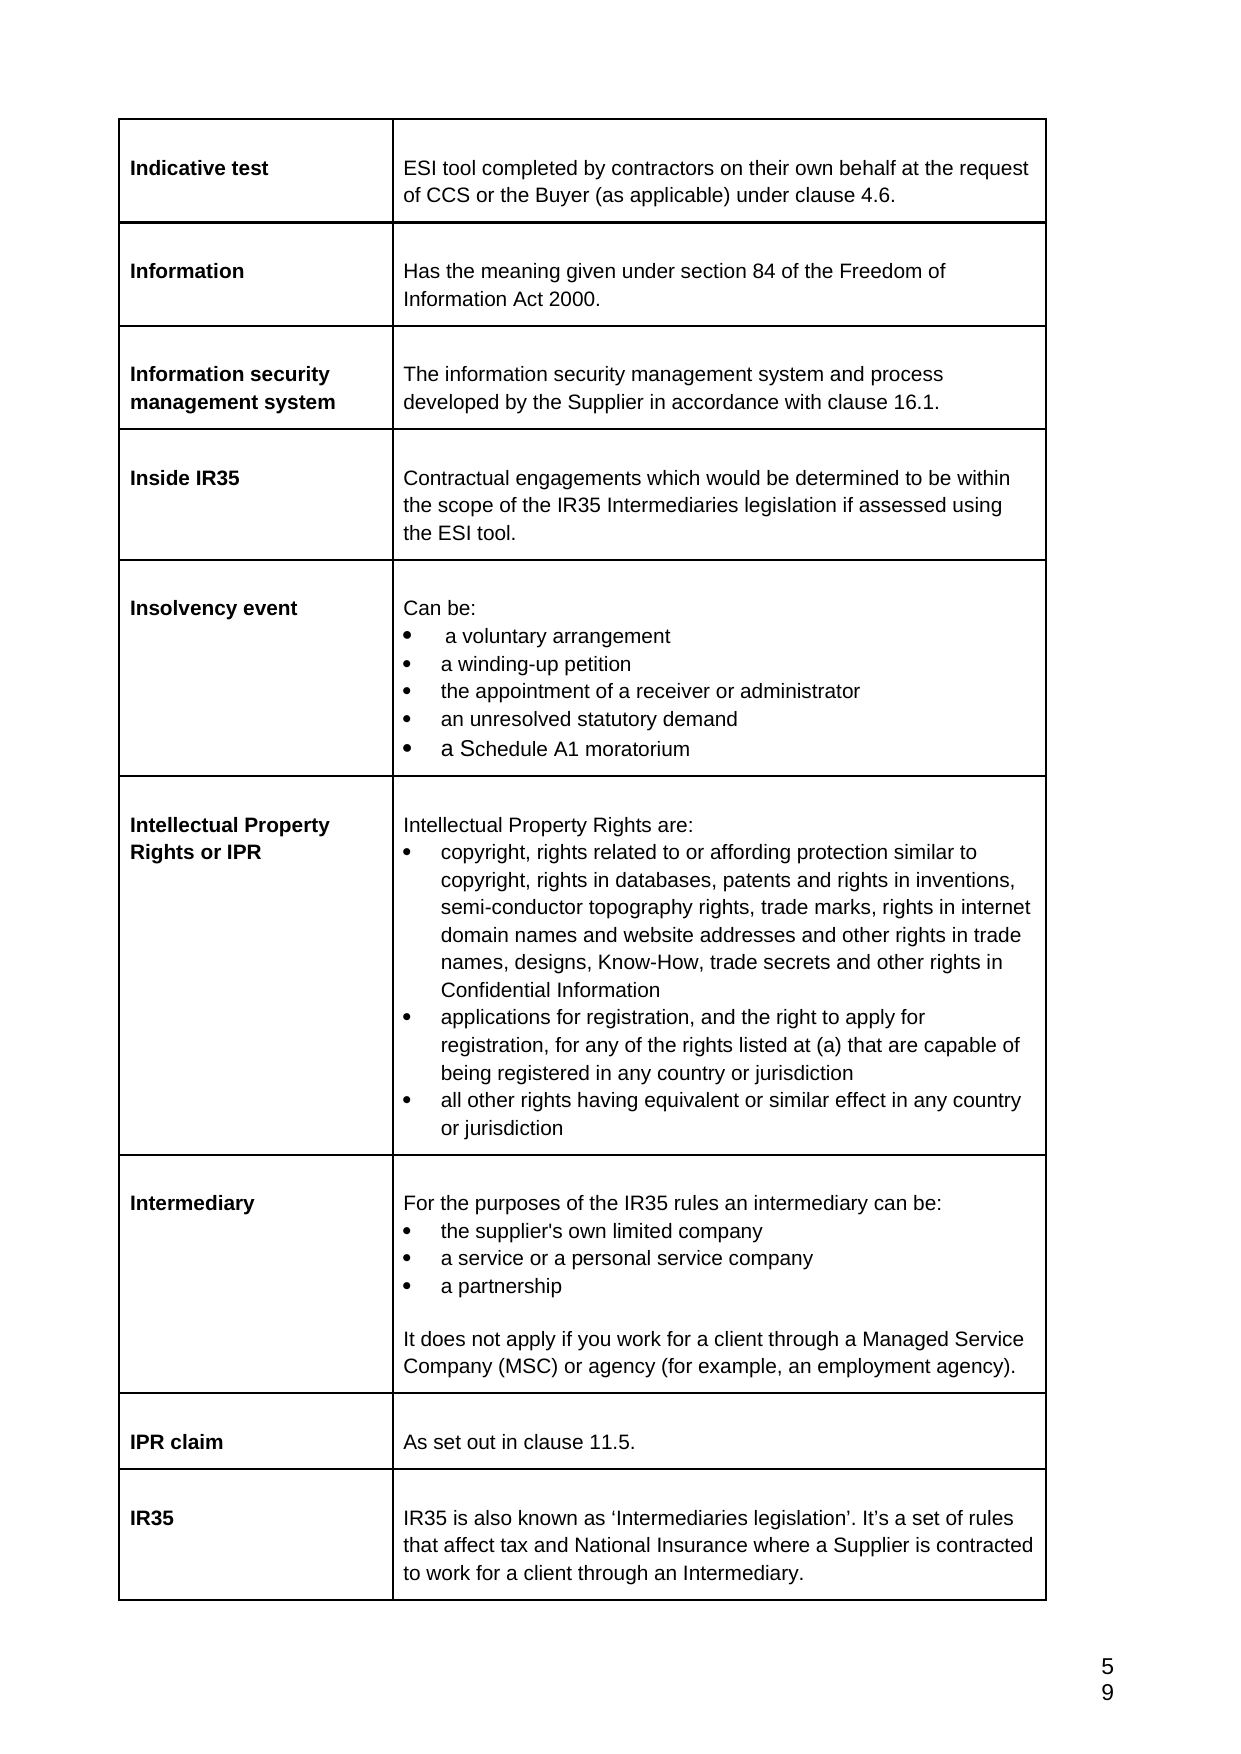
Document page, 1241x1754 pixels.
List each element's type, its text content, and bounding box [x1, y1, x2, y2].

table_cell Intellectual Property Rights or IPR [120, 777, 392, 1154]
table_cell Intermediary [120, 1156, 392, 1392]
table_cell ESI tool completed by contractors on their own behalf at the request of CCS or the Buyer (as applicable) under clause 4.6. [394, 120, 1045, 221]
table_cell Can be: a voluntary arrangement a winding-up petition the appointment of a receiver or administrator an unresolved statutory demand a Schedule A1 moratorium [394, 561, 1045, 775]
table_cell IR35 is also known as ‘Intermediaries legislation’. It’s a set of rules that affect tax and National Insurance where a Supplier is contracted to work for a client through an Intermediary. [394, 1470, 1045, 1599]
table_cell For the purposes of the IR35 rules an intermediary can be: the supplier's own limited company a service or a personal service company a partnership It does not apply if you work for a client through a Managed Service Company (MSC) or agency (for example, an employment agency). [394, 1156, 1045, 1392]
table_cell Intellectual Property Rights are: copyright, rights related to or affording protection similar to copyright, rights in databases, patents and rights in inventions, semi-conductor topography rights, trade marks, rights in internet domain names and website addresses and other rights in trade names, designs, Know-How, trade secrets and other rights in Confidential Information applications for registration, and the right to apply for registration, for any of the rights listed at (a) that are capable of being registered in any country or jurisdiction all other rights having equivalent or similar effect in any country or jurisdiction [394, 777, 1045, 1154]
table_cell Has the meaning given under section 84 of the Freedom of Information Act 2000. [394, 224, 1045, 324]
table_cell As set out in clause 11.5. [394, 1394, 1045, 1468]
table_cell IR35 [120, 1470, 392, 1599]
table_cell Indicative test [120, 120, 392, 221]
table_cell Information [120, 224, 392, 324]
table_cell The information security management system and process developed by the Supplier in accordance with clause 16.1. [394, 327, 1045, 428]
table_cell Inside IR35 [120, 430, 392, 558]
table_cell Insolvency event [120, 561, 392, 775]
table_cell Contractual engagements which would be determined to be within the scope of the IR35 Intermediaries legislation if assessed using the ESI tool. [394, 430, 1045, 558]
table_cell IPR claim [120, 1394, 392, 1468]
table_cell Information security management system [120, 327, 392, 428]
